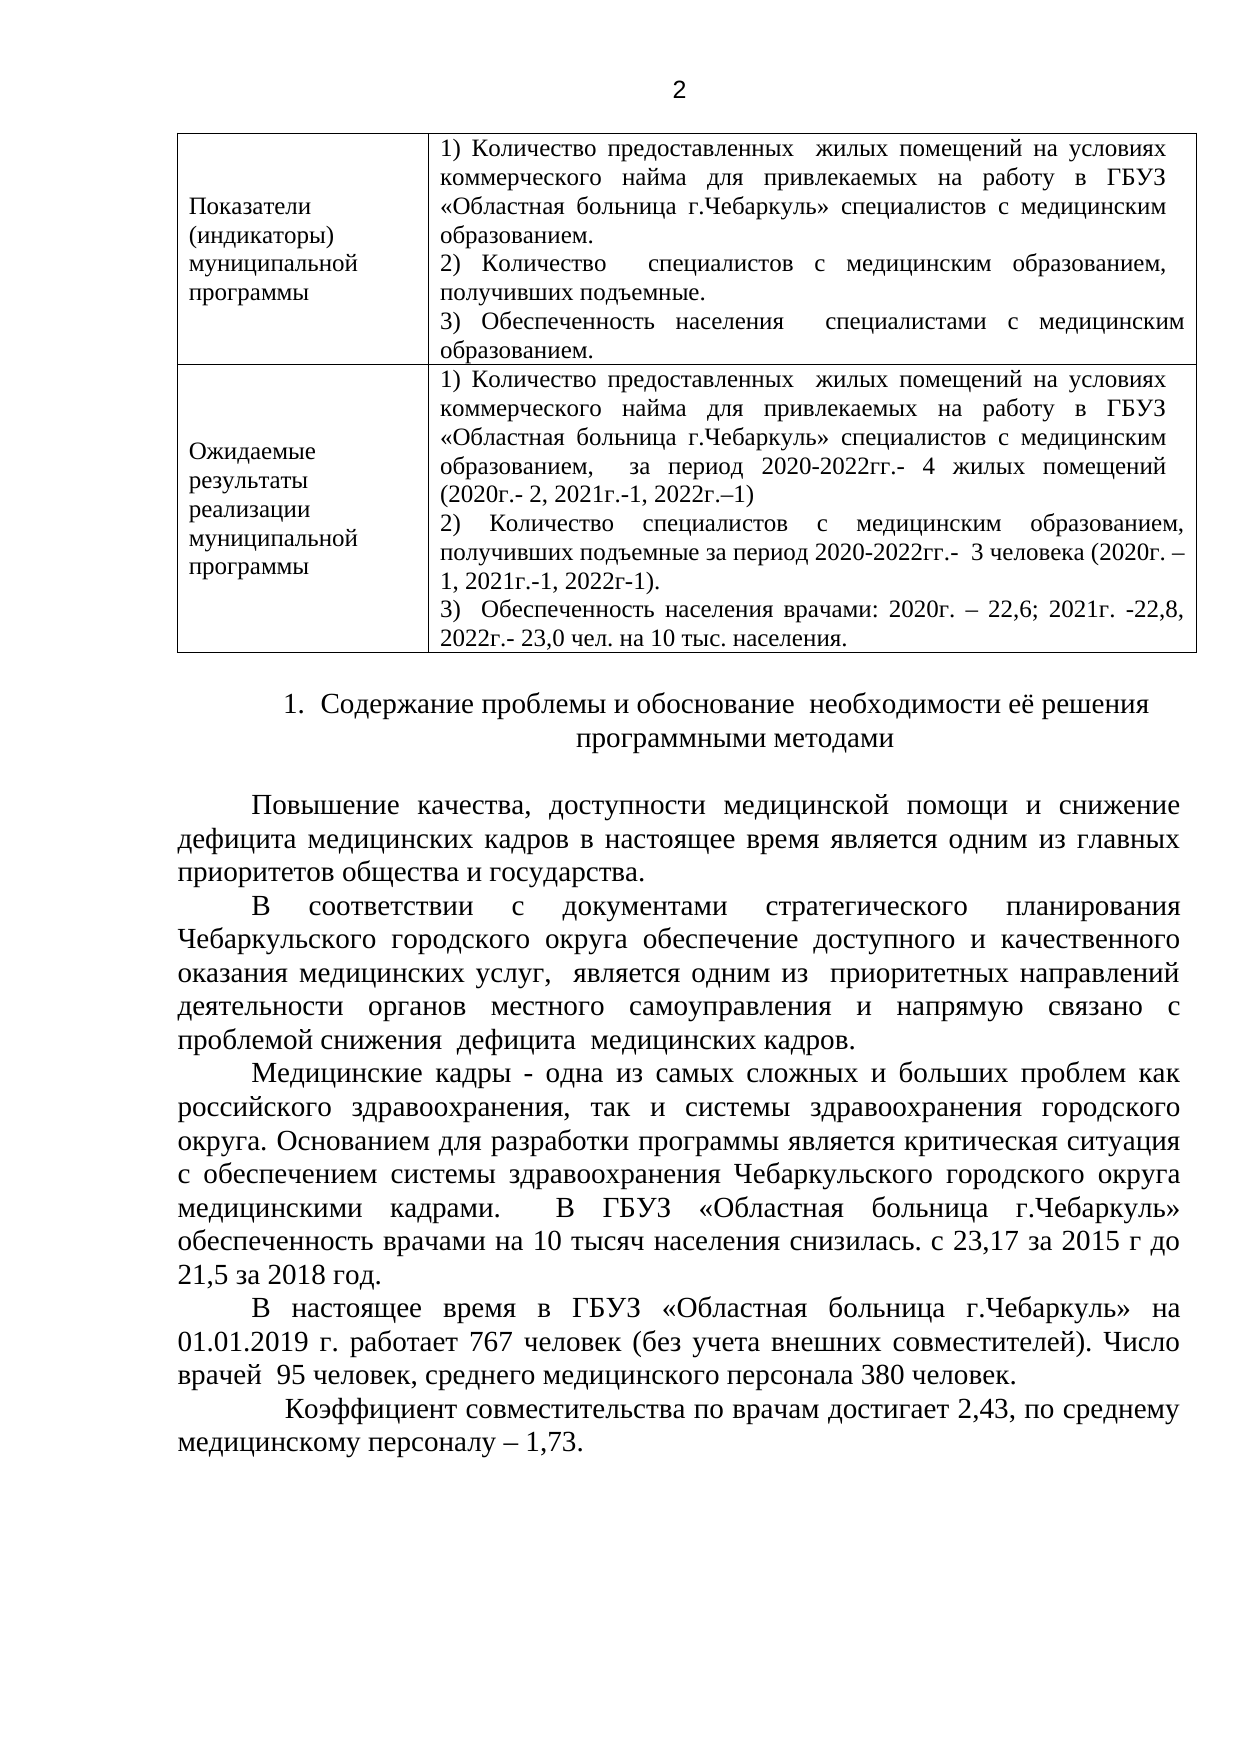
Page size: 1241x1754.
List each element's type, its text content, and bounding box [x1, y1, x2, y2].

table_cell 1) Количество предоставленных жилых помещений на условиях коммерческого найма для привлекаемых на работу в ГБУЗ «Областная больница г.Чебаркуль» специалистов с медицинским образованием. 2) Количество специалистов с медицинским образованием, получивших подъемные. 3) Обеспеченность населения специалистами с медицинским образованием. [429, 134, 1196, 363]
table_cell 1) Количество предоставленных жилых помещений на условиях коммерческого найма для привлекаемых на работу в ГБУЗ «Областная больница г.Чебаркуль» специалистов с медицинским образованием, за период 2020-2022гг.- 4 жилых помещений (2020г.- 2, 2021г.-1, 2022г.–1) 2) Количество специалистов с медицинским образованием, получивших подъемные за период 2020-2022гг.- 3 человека (2020г. – 1, 2021г.-1, 2022г-1). 3) Обеспеченность населения врачами: 2020г. – 22,6; 2021г. -22,8, 2022г.- 23,0 чел. на 10 тыс. населения. [429, 365, 1196, 652]
text Коэффициент совместительства по врачам достигает 2,43, по среднему медицинскому персоналу – 1,73. [177, 1391, 1181, 1458]
text В настоящее время в ГБУЗ «Областная больница г.Чебаркуль» на 01.01.2019 г. работает 767 человек (без учета внешних совместителей). Число врачей 95 человек, среднего медицинского персонала 380 человек. [177, 1290, 1181, 1391]
list Содержание проблемы и обоснование необходимости её решения программными методами [251, 687, 1181, 754]
text Медицинские кадры - одна из самых сложных и больших проблем как российского здравоохранения, так и системы здравоохранения городского округа. Основанием для разработки программы является критическая ситуация с обеспечением системы здравоохранения Чебаркульского городского округа медицинскими кадрами. В ГБУЗ «Областная больница г.Чебаркуль» обеспеченность врачами на 10 тысяч населения снизилась. с 23,17 за 2015 г до 21,5 за 2018 год. [177, 1056, 1181, 1290]
text В соответствии с документами стратегического планирования Чебаркульского городского округа обеспечение доступного и качественного оказания медицинских услуг, является одним из приоритетных направлений деятельности органов местного самоуправления и напрямую связано с проблемой снижения дефицита медицинских кадров. [177, 888, 1181, 1056]
text Повышение качества, доступности медицинской помощи и снижение дефицита медицинских кадров в настоящее время является одним из главных приоритетов общества и государства. [177, 787, 1181, 888]
table_cell Ожидаемые результаты реализации муниципальной программы [178, 365, 428, 652]
table_cell Показатели (индикаторы) муниципальной программы [178, 134, 428, 363]
